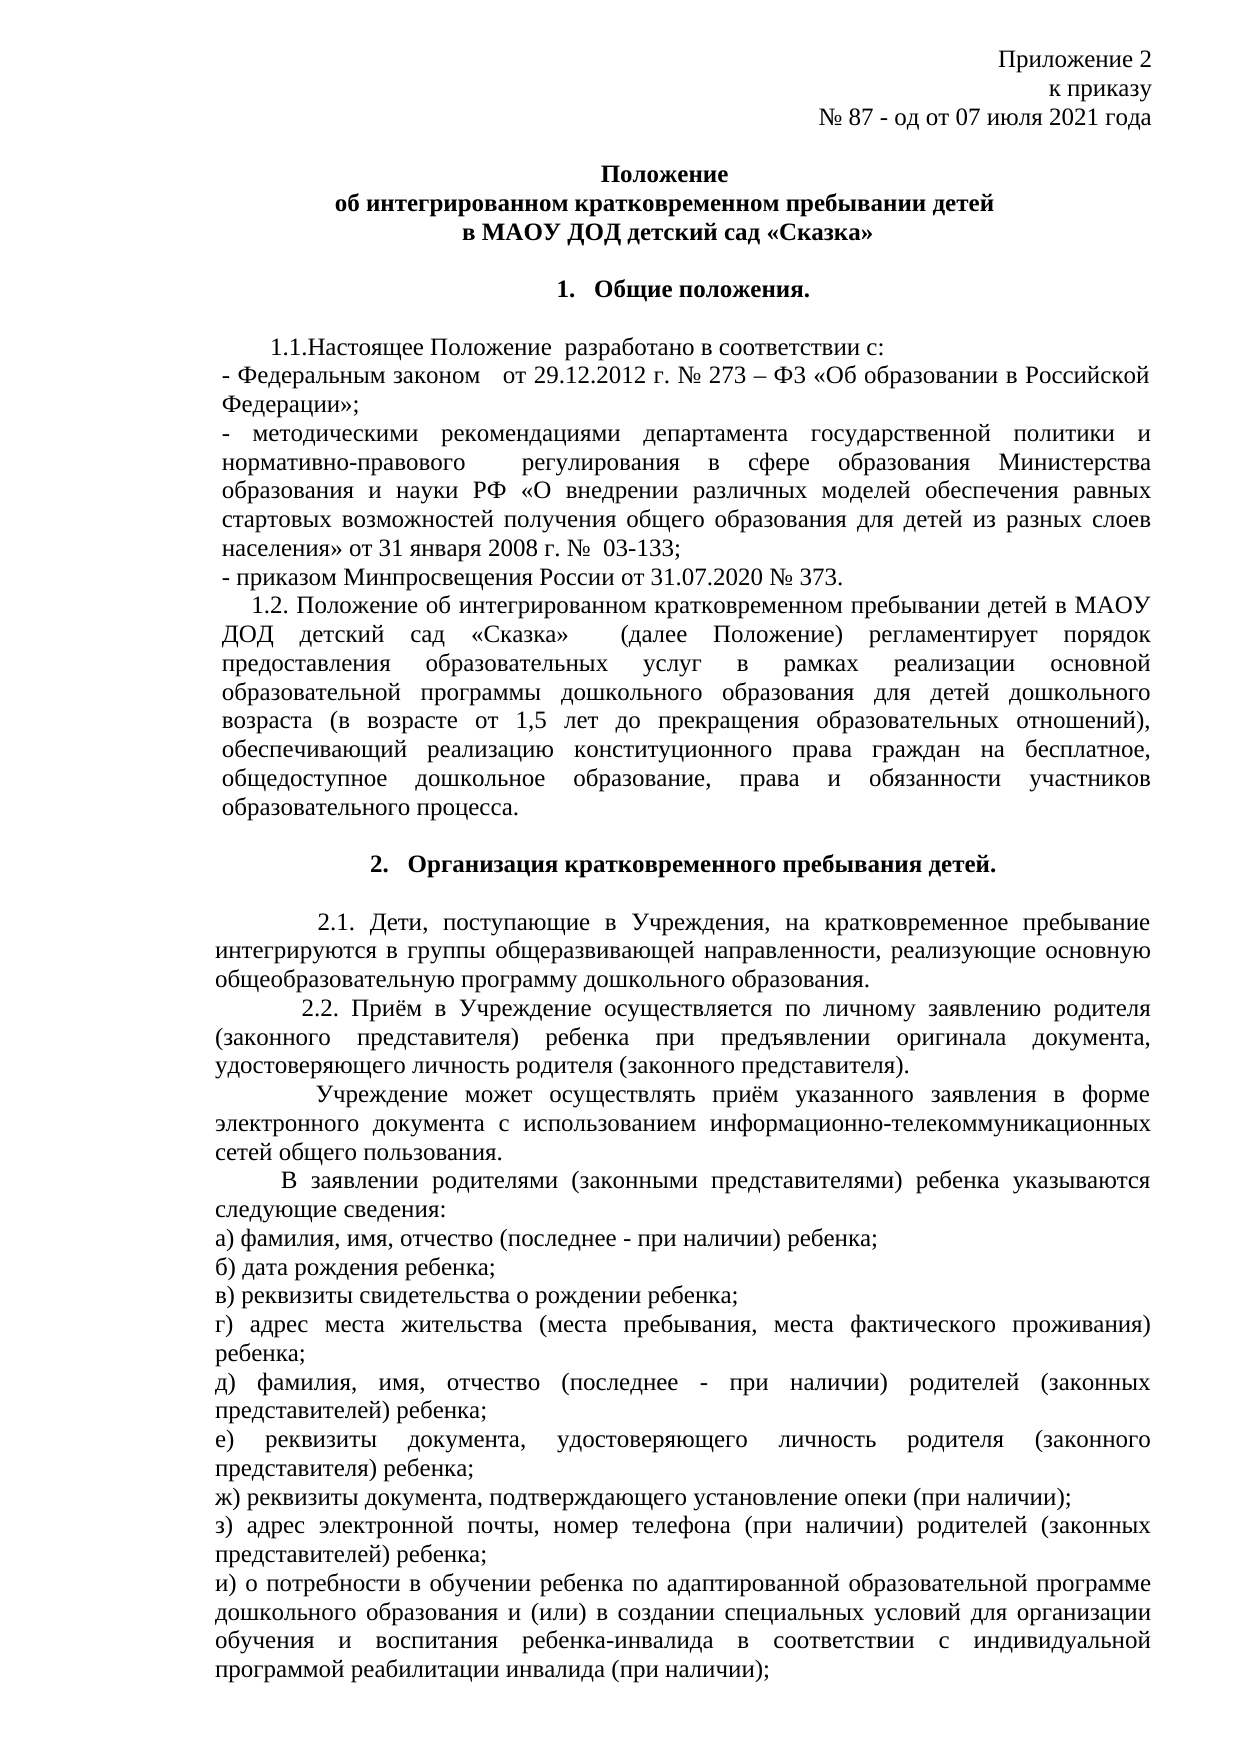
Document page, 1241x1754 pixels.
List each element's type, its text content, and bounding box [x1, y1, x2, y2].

text Приложение 2 [177, 44, 1152, 73]
text Учреждение может осуществлять приём указанного заявления в форме электронного документа с использованием информационно-телекоммуникационных сетей общего пользования. [215, 1079, 1152, 1166]
text об интегрированном кратковременном пребывании детей [177, 188, 1152, 217]
text д) фамилия, имя, отчество (последнее - при наличии) родителей (законных представителей) ребенка; [215, 1367, 1152, 1424]
text 2.2. Приём в Учреждение осуществляется по личному заявлению родителя (законного представителя) ребенка при предъявлении оригинала документа, удостоверяющего личность родителя (законного представителя). [215, 993, 1152, 1079]
text 2.1. Дети, поступающие в Учреждения, на кратковременное пребывание интегрируются в группы общеразвивающей направленности, реализующие основную общеобразовательную программу дошкольного образования. [215, 907, 1152, 993]
list 1.1.Настоящее Положение разработано в соответствии с: [222, 332, 1152, 361]
list Организация кратковременного пребывания детей. [215, 849, 1152, 878]
text и) о потребности в обучении ребенка по адаптированной образовательной программе дошкольного образования и (или) в создании специальных условий для организации обучения и воспитания ребенка-инвалида в соответствии с индивидуальной программой реабилитации инвалида (при наличии); [215, 1568, 1152, 1683]
text в МАОУ ДОД детский сад «Сказка» [177, 217, 1152, 246]
text № 87 - од от 07 июля 2021 года [177, 102, 1152, 131]
list 1.2. Положение об интегрированном кратковременном пребывании детей в МАОУ ДОД детский сад «Сказка» (далее Положение) регламентирует порядок предоставления образовательных услуг в рамках реализации основной образовательной программы дошкольного образования для детей дошкольного возраста (в возрасте от 1,5 лет до прекращения образовательных отношений), обеспечивающий реализацию конституционного права граждан на бесплатное, общедоступное дошкольное образование, права и обязанности участников образовательного процесса. [222, 591, 1152, 821]
text в) реквизиты свидетельства о рождении ребенка; [215, 1281, 1152, 1309]
text е) реквизиты документа, удостоверяющего личность родителя (законного представителя) ребенка; [215, 1424, 1152, 1482]
list - методическими рекомендациями департамента государственной политики и нормативно-правового регулирования в сфере образования Министерства образования и науки РФ «О внедрении различных моделей обеспечения равных стартовых возможностей получения общего образования для детей из разных слоев населения» от 31 января 2008 г. № 03-133; [222, 418, 1152, 562]
text з) адрес электронной почты, номер телефона (при наличии) родителей (законных представителей) ребенка; [215, 1511, 1152, 1568]
text г) адрес места жительства (места пребывания, места фактического проживания) ребенка; [215, 1309, 1152, 1367]
list - Федеральным законом от 29.12.2012 г. № 273 – Ф3 «Об образовании в Российской Федерации»; [222, 361, 1152, 418]
text Положение [177, 159, 1152, 188]
text В заявлении родителями (законными представителями) ребенка указываются следующие сведения: [215, 1166, 1152, 1223]
list - приказом Минпросвещения России от 31.07.2020 № 373. [222, 562, 1152, 591]
text к приказу [177, 73, 1152, 102]
list Общие положения. [215, 274, 1152, 303]
text б) дата рождения ребенка; [215, 1252, 1152, 1281]
text ж) реквизиты документа, подтверждающего установление опеки (при наличии); [215, 1482, 1152, 1511]
text а) фамилия, имя, отчество (последнее - при наличии) ребенка; [215, 1223, 1152, 1252]
